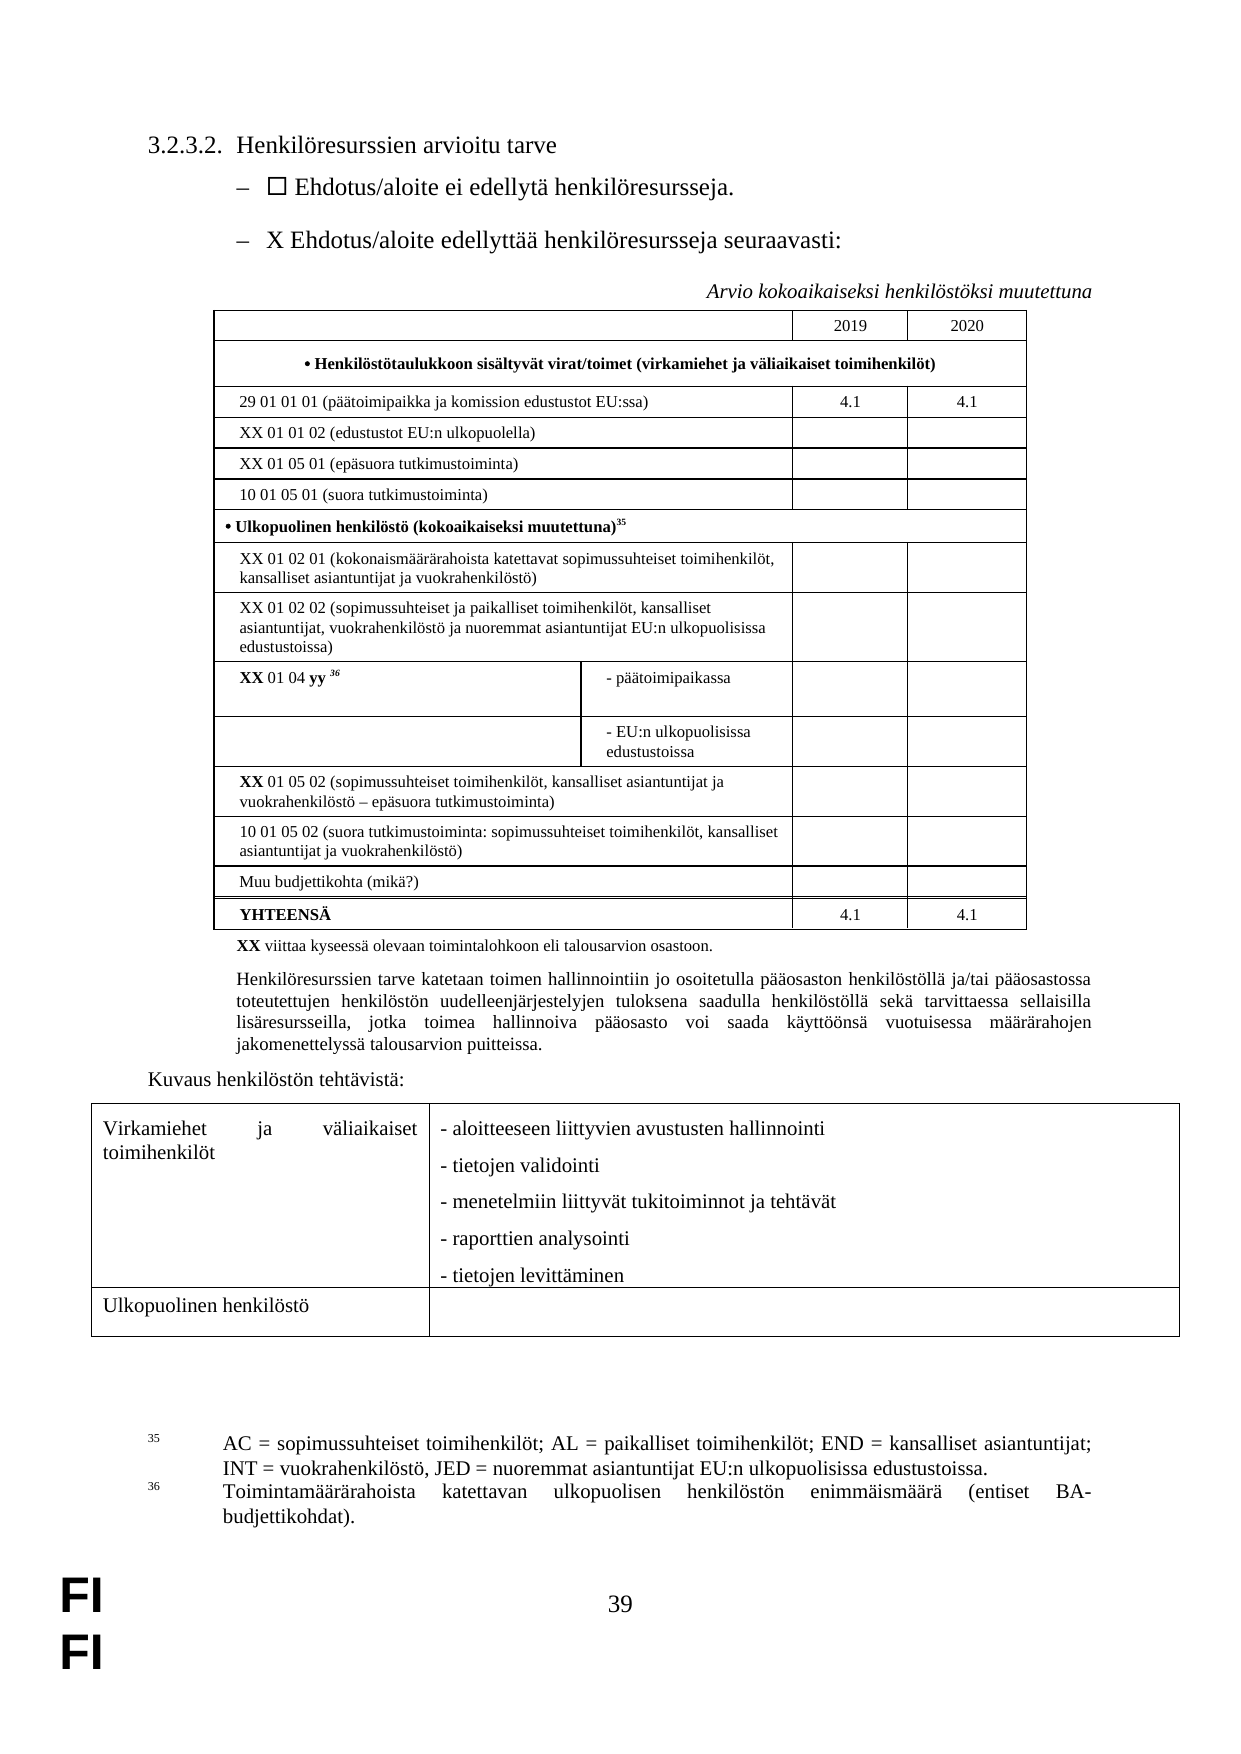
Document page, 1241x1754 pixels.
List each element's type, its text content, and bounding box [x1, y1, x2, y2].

table_cell Henkilöstötaulukkoon sisältyvät virat/toimet (virkamiehet ja väliaikaiset toimihenkilöt) [215, 341, 1026, 386]
table_cell Muu budjettikohta (mikä?) [215, 867, 792, 896]
table_cell - päätoimipaikassa [582, 662, 792, 716]
table_cell [908, 767, 1026, 816]
table_cell [793, 767, 907, 816]
table_cell XX 01 05 02 (sopimussuhteiset toimihenkilöt, kansalliset asiantuntijat ja vuokrahenkilöstö – epäsuora tutkimustoiminta) [215, 767, 792, 816]
list X Ehdotus/aloite edellyttää henkilöresursseja seuraavasti: [236, 226, 1092, 254]
table_cell YHTEENSÄ [215, 899, 792, 928]
table_cell 10 01 05 02 (suora tutkimustoiminta: sopimussuhteiset toimihenkilöt, kansalliset asiantuntijat ja vuokrahenkilöstö) [215, 817, 792, 865]
table_cell Ulkopuolinen henkilöstö (kokoaikaiseksi muutettuna) [215, 510, 1026, 542]
table_cell XX 01 04 yy [215, 662, 580, 716]
table_header 2019 [793, 311, 907, 340]
list Ehdotus/aloite ei edellytä henkilöresursseja. [236, 172, 1092, 201]
table_cell 4.1 [793, 387, 907, 416]
table_header Virkamiehet ja väliaikaiset toimihenkilöt [92, 1104, 429, 1287]
text Kuvaus henkilöstön tehtävistä: [148, 1067, 1092, 1091]
table_cell [908, 717, 1026, 766]
table_cell 4.1 [793, 899, 907, 928]
table_cell [793, 543, 907, 592]
table_cell [908, 867, 1026, 896]
table_cell 4.1 [908, 387, 1026, 416]
table_header - aloitteeseen liittyvien avustusten hallinnointi - tietojen validointi - menetelmiin liittyvät tukitoiminnot ja tehtävät - raporttien analysointi - tietojen levittäminen [430, 1104, 1179, 1287]
table_cell [793, 593, 907, 661]
table_cell [793, 867, 907, 896]
table_cell [793, 418, 907, 447]
table_cell XX 01 01 02 (edustustot EU:n ulkopuolella) [215, 418, 792, 447]
table_cell [908, 817, 1026, 865]
table_cell [908, 418, 1026, 447]
table_cell 29 01 01 01 (päätoimipaikka ja komission edustustot EU:ssa) [215, 387, 792, 416]
table_header 2020 [908, 311, 1026, 340]
table_cell [793, 480, 907, 508]
table_cell Ulkopuolinen henkilöstö [92, 1288, 429, 1336]
text XX viittaa kyseessä olevaan toimintalohkoon eli talousarvion osastoon. [236, 936, 1092, 955]
table_cell [793, 817, 907, 865]
text Henkilöresurssien tarve katetaan toimen hallinnointiin jo osoitetulla pääosaston henkilöstöllä ja/tai pääosastossa toteutettujen henkilöstön uudelleenjärjestelyjen tuloksena saadulla henkilöstöllä sekä tarvittaessa sellaisilla lisäresursseilla, jotka toimea hallinnoiva pääosasto voi saada käyttöönsä vuotuisessa määrärahojen jakomenettelyssä talousarvion puitteissa. [236, 968, 1092, 1054]
table_cell 4.1 [908, 899, 1026, 928]
table_cell [793, 717, 907, 766]
table_header [215, 311, 792, 340]
table_cell XX 01 05 01 (epäsuora tutkimustoiminta) [215, 449, 792, 478]
table_cell 10 01 05 01 (suora tutkimustoiminta) [215, 480, 792, 508]
subtitle 3.2.3.2. Henkilöresurssien arvioitu tarve [148, 131, 1092, 159]
table_cell [908, 543, 1026, 592]
table_cell [908, 593, 1026, 661]
table_cell [908, 449, 1026, 478]
table_cell [793, 449, 907, 478]
table_cell [215, 717, 580, 766]
table_cell XX 01 02 02 (sopimussuhteiset ja paikalliset toimihenkilöt, kansalliset asiantuntijat, vuokrahenkilöstö ja nuoremmat asiantuntijat EU:n ulkopuolisissa edustustoissa) [215, 593, 792, 661]
table_cell [430, 1288, 1179, 1336]
table_cell - EU:n ulkopuolisissa edustustoissa [582, 717, 792, 766]
table_cell [908, 662, 1026, 716]
table_cell [793, 662, 907, 716]
table_cell [908, 480, 1026, 508]
text Arvio kokoaikaiseksi henkilöstöksi muutettuna [148, 279, 1092, 303]
table_cell XX 01 02 01 (kokonaismäärärahoista katettavat sopimussuhteiset toimihenkilöt, kansalliset asiantuntijat ja vuokrahenkilöstö) [215, 543, 792, 592]
